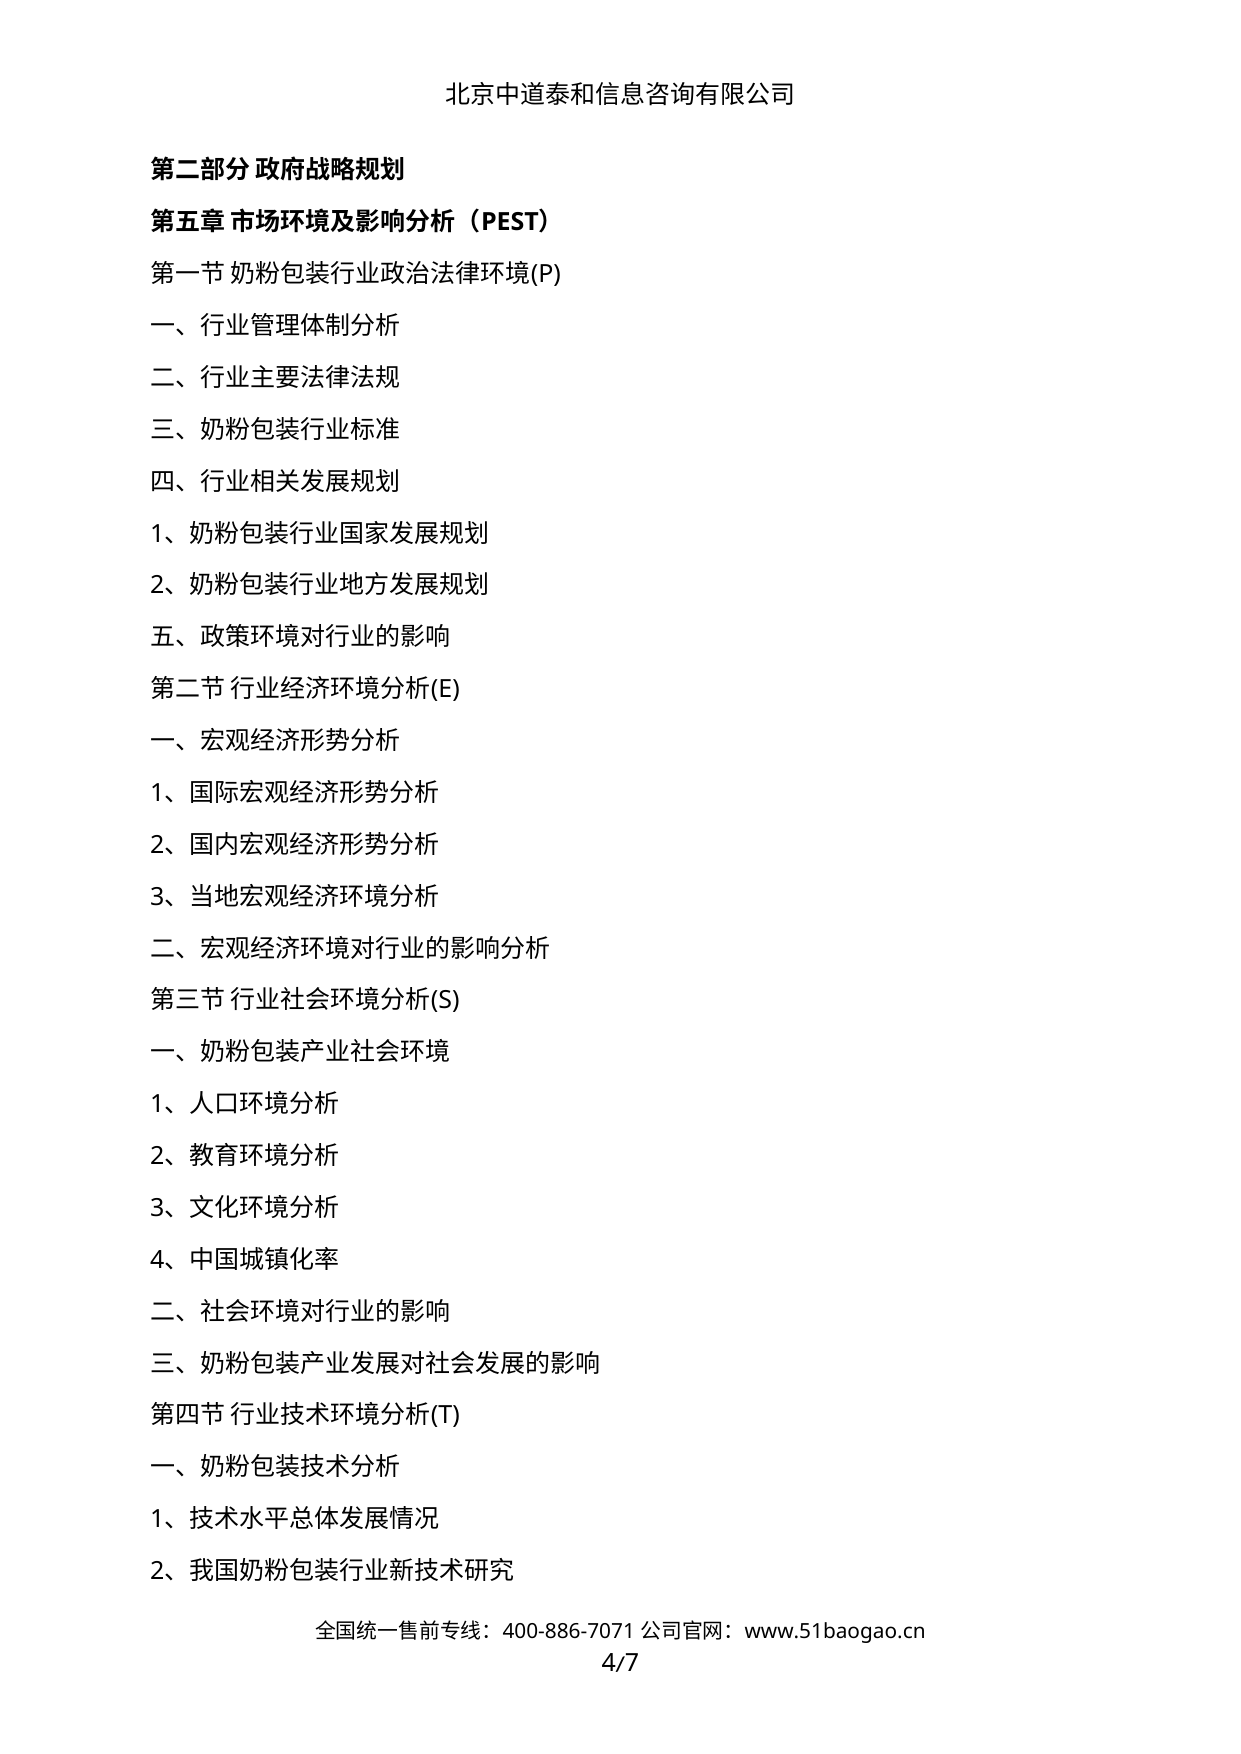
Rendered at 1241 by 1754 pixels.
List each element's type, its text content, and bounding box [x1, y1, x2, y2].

text 第四节 行业技术环境分析(T) [150, 1395, 1090, 1431]
text 第三节 行业社会环境分析(S) [150, 980, 1090, 1016]
text 第二节 行业经济环境分析(E) [150, 669, 1090, 705]
text 第二部分 政府战略规划 [150, 150, 1090, 186]
text 三、奶粉包装行业标准 [150, 409, 1090, 446]
text 第一节 奶粉包装行业政治法律环境(P) [150, 254, 1090, 290]
text 一、奶粉包装技术分析 [150, 1447, 1090, 1483]
text 二、行业主要法律法规 [150, 357, 1090, 394]
text 3、文化环境分析 [150, 1187, 1090, 1224]
text 4、中国城镇化率 [150, 1239, 1090, 1276]
text 2、我国奶粉包装行业新技术研究 [150, 1551, 1090, 1587]
text 第五章 市场环境及影响分析（PEST） [150, 202, 1090, 238]
text 五、政策环境对行业的影响 [150, 617, 1090, 653]
text 三、奶粉包装产业发展对社会发展的影响 [150, 1343, 1090, 1379]
text 2、教育环境分析 [150, 1136, 1090, 1172]
text 1、技术水平总体发展情况 [150, 1499, 1090, 1535]
text 一、宏观经济形势分析 [150, 721, 1090, 757]
text 1、人口环境分析 [150, 1084, 1090, 1120]
text 一、行业管理体制分析 [150, 306, 1090, 342]
text 2、国内宏观经济形势分析 [150, 824, 1090, 861]
text 3、当地宏观经济环境分析 [150, 876, 1090, 912]
text 2、奶粉包装行业地方发展规划 [150, 565, 1090, 601]
text 1、奶粉包装行业国家发展规划 [150, 513, 1090, 549]
text 二、宏观经济环境对行业的影响分析 [150, 928, 1090, 964]
text 二、社会环境对行业的影响 [150, 1291, 1090, 1327]
text 1、国际宏观经济形势分析 [150, 772, 1090, 809]
text 四、行业相关发展规划 [150, 461, 1090, 497]
text 一、奶粉包装产业社会环境 [150, 1032, 1090, 1068]
